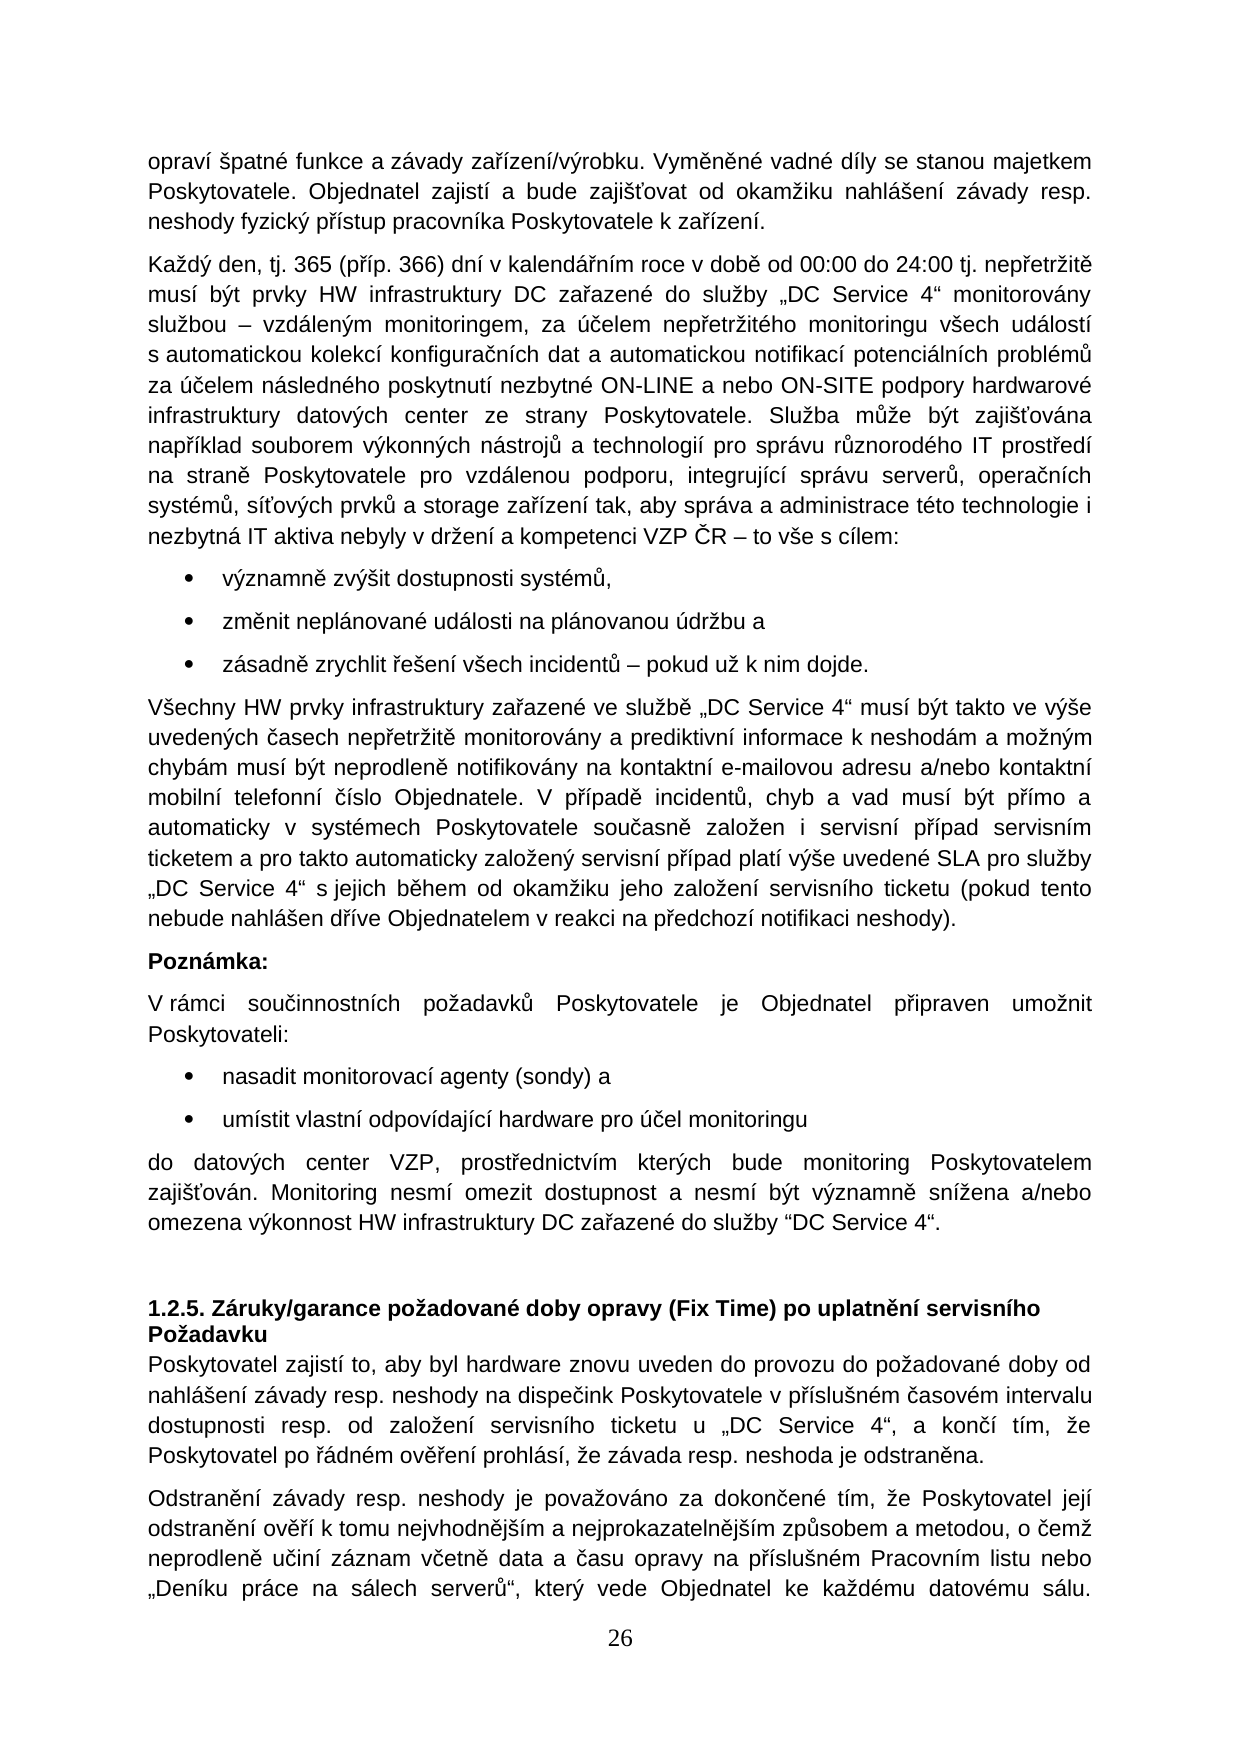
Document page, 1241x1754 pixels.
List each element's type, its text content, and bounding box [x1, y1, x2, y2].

text Každý den, tj. 365 (příp. 366) dní v kalendářním roce v době od 00:00 do 24:00 tj. nepřetržitě musí být prvky HW infrastruktury DC zařazené do služby „DC Service 4“ monitorovány službou – vzdáleným monitoringem, za účelem nepřetržitého monitoringu všech událostí s automatickou kolekcí konfiguračních dat a automatickou notifikací potenciálních problémů za účelem následného poskytnutí nezbytné ON-LINE a nebo ON-SITE podpory hardwarové infrastruktury datových center ze strany Poskytovatele. Služba může být zajišťována například souborem výkonných nástrojů a technologií pro správu různorodého IT prostředí na straně Poskytovatele pro vzdálenou podporu, integrující správu serverů, operačních systémů, síťových prvků a storage zařízení tak, aby správa a administrace této technologie i nezbytná IT aktiva nebyly v držení a kompetenci VZP ČR – to vše s cílem: [148, 251, 1092, 549]
list významně zvýšit dostupnosti systémů, [185, 565, 1092, 592]
text V rámci součinnostních požadavků Poskytovatele je Objednatel připraven umožnit Poskytovateli: [148, 990, 1092, 1047]
text Všechny HW prvky infrastruktury zařazené ve službě „DC Service 4“ musí být takto ve výše uvedených časech nepřetržitě monitorovány a prediktivní informace k neshodám a možným chybám musí být neprodleně notifikovány na kontaktní e-mailovou adresu a/nebo kontaktní mobilní telefonní číslo Objednatele. V případě incidentů, chyb a vad musí být přímo a automaticky v systémech Poskytovatele současně založen i servisní případ servisním ticketem a pro takto automaticky založený servisní případ platí výše uvedené SLA pro služby „DC Service 4“ s jejich během od okamžiku jeho založení servisního ticketu (pokud tento nebude nahlášen dříve Objednatelem v reakci na předchozí notifikaci neshody). [148, 693, 1092, 931]
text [148, 1485, 1092, 1602]
list nasadit monitorovací agenty (sondy) a [185, 1063, 1092, 1090]
subtitle 1.2.5. Záruky/garance požadované doby opravy (Fix Time) po uplatnění servisního Požadavku [148, 1294, 1092, 1347]
text Poskytovatel zajistí to, aby byl hardware znovu uveden do provozu do požadované doby od nahlášení závady resp. neshody na dispečink Poskytovatele v příslušném časovém intervalu dostupnosti resp. od založení servisního ticketu u „DC Service 4“, a končí tím, že Poskytovatel po řádném ověření prohlásí, že závada resp. neshoda je odstraněna. [148, 1351, 1092, 1468]
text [148, 148, 1092, 234]
text do datových center VZP, prostřednictvím kterých bude monitoring Poskytovatelem zajišťován. Monitoring nesmí omezit dostupnost a nesmí být významně snížena a/nebo omezena výkonnost HW infrastruktury DC zařazené do služby “DC Service 4“. [148, 1149, 1092, 1236]
text Poznámka: [148, 948, 1092, 974]
list zásadně zrychlit řešení všech incidentů – pokud už k nim dojde. [185, 651, 1092, 677]
list umístit vlastní odpovídající hardware pro účel monitoringu [185, 1106, 1092, 1132]
list změnit neplánované události na plánovanou údržbu a [185, 608, 1092, 634]
